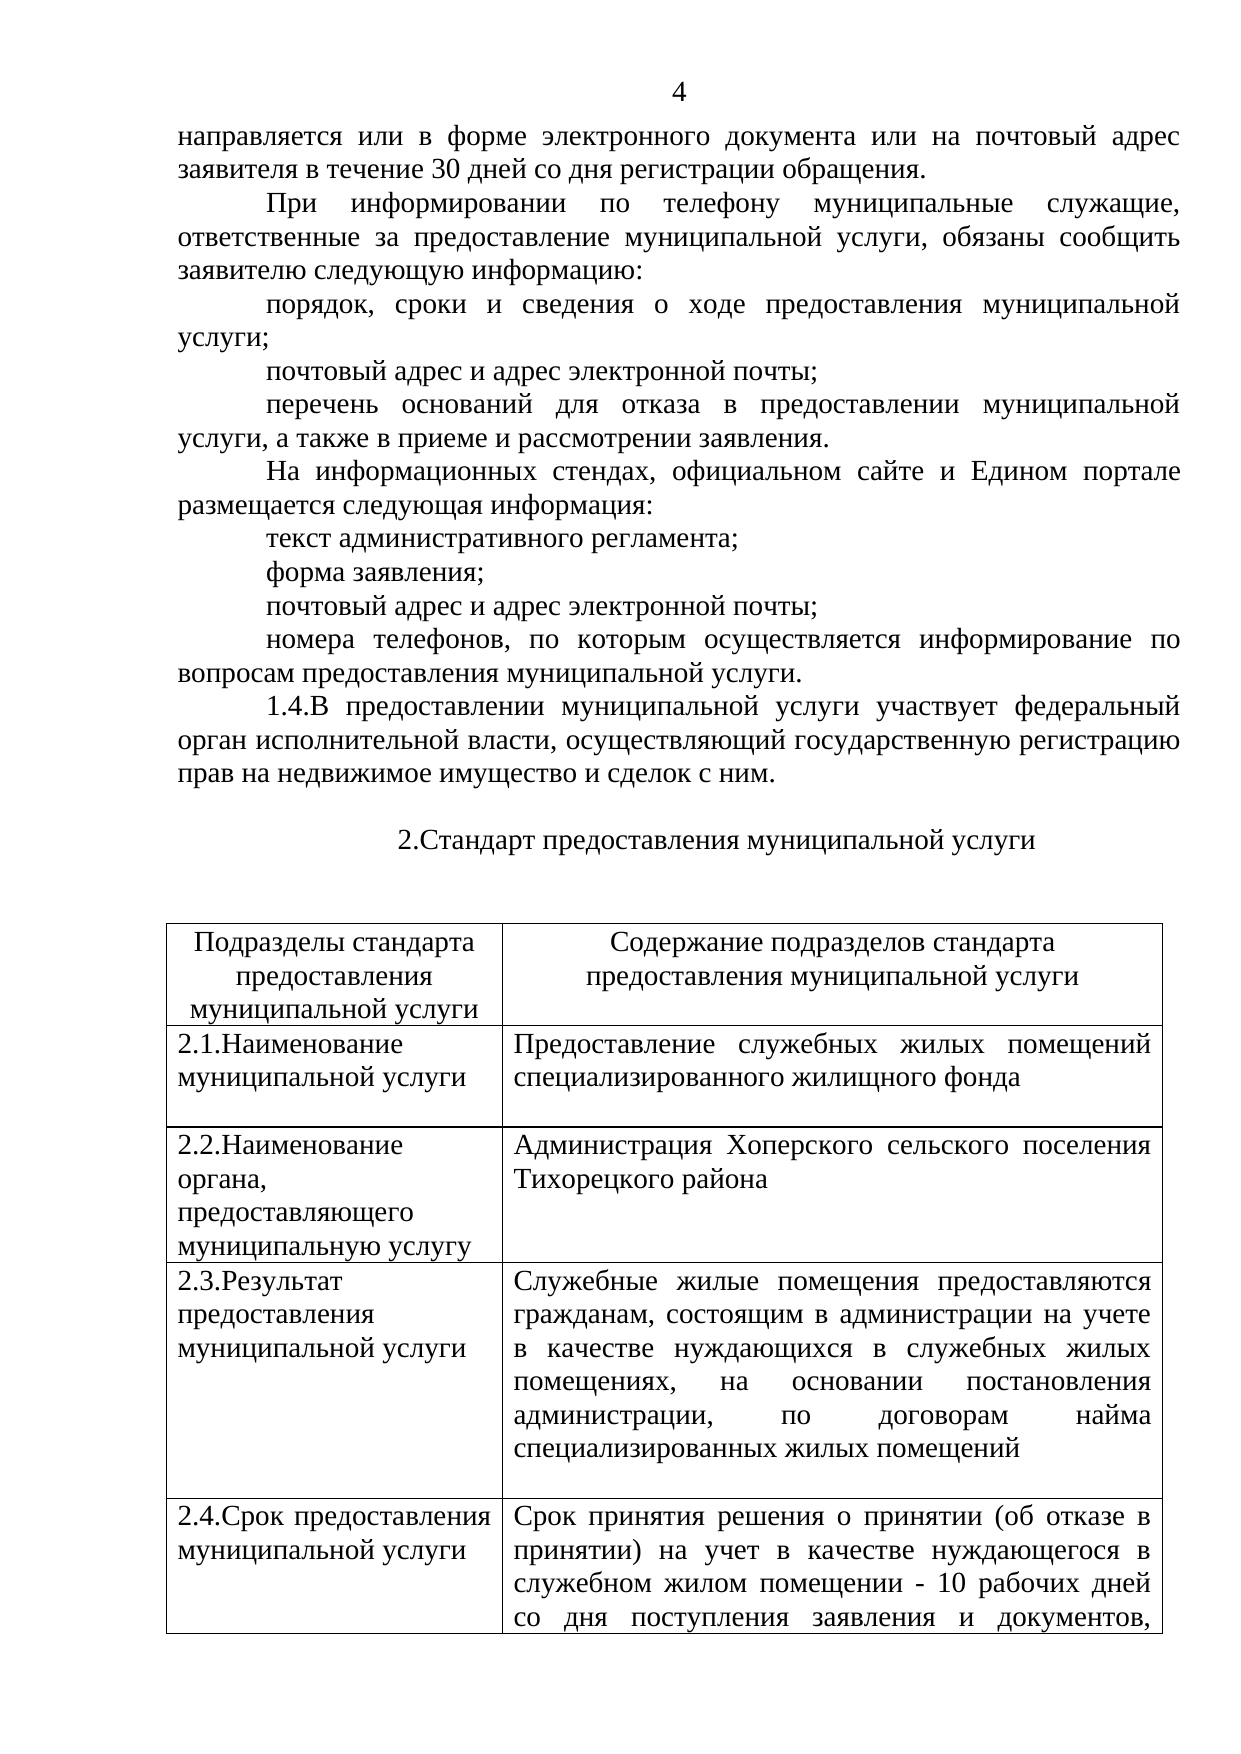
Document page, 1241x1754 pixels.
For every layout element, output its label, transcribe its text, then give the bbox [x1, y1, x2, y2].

table_cell Предоставление служебных жилых помещений специализированного жилищного фонда [503, 1026, 1162, 1126]
table_cell Служебные жилые помещения предоставляются гражданам, состоящим в администрации на учете в качестве нуждающихся в служебных жилых помещениях, на основании постановления администрации, по договорам найма специализированных жилых помещений [503, 1263, 1162, 1497]
table_cell 2.3.Результат предоставления муниципальной услуги [167, 1263, 502, 1497]
table_cell 2.1.Наименование муниципальной услуги [167, 1026, 502, 1126]
text порядок, сроки и сведения о ходе предоставления муниципальной услуги; [177, 286, 1181, 353]
table_cell 2.2.Наименование органа, предоставляющего муниципальную услугу [167, 1128, 502, 1262]
table_header Подразделы стандарта предоставления муниципальной услуги [167, 924, 502, 1025]
table_header Содержание подразделов стандарта предоставления муниципальной услуги [503, 924, 1162, 1025]
text На информационных стендах, официальном сайте и Едином портале размещается следующая информация: [177, 453, 1181, 521]
text форма заявления; [177, 554, 1181, 588]
text перечень оснований для отказа в предоставлении муниципальной услуги, а также в приеме и рассмотрении заявления. [177, 386, 1181, 453]
text номера телефонов, по которым осуществляется информирование по вопросам предоставления муниципальной услуги. [177, 621, 1181, 688]
text текст административного регламента; [177, 521, 1181, 554]
text 2.Стандарт предоставления муниципальной услуги [177, 822, 1181, 856]
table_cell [167, 1499, 502, 1633]
text почтовый адрес и адрес электронной почты; [177, 588, 1181, 621]
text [177, 118, 1181, 185]
text При информировании по телефону муниципальные служащие, ответственные за предоставление муниципальной услуги, обязаны сообщить заявителю следующую информацию: [177, 185, 1181, 286]
text 1.4.В предоставлении муниципальной услуги участвует федеральный орган исполнительной власти, осуществляющий государственную регистрацию прав на недвижимое имущество и сделок с ним. [177, 688, 1181, 789]
text почтовый адрес и адрес электронной почты; [177, 353, 1181, 386]
table_cell Администрация Хоперского сельского поселения Тихорецкого района [503, 1128, 1162, 1262]
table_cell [503, 1499, 1162, 1633]
